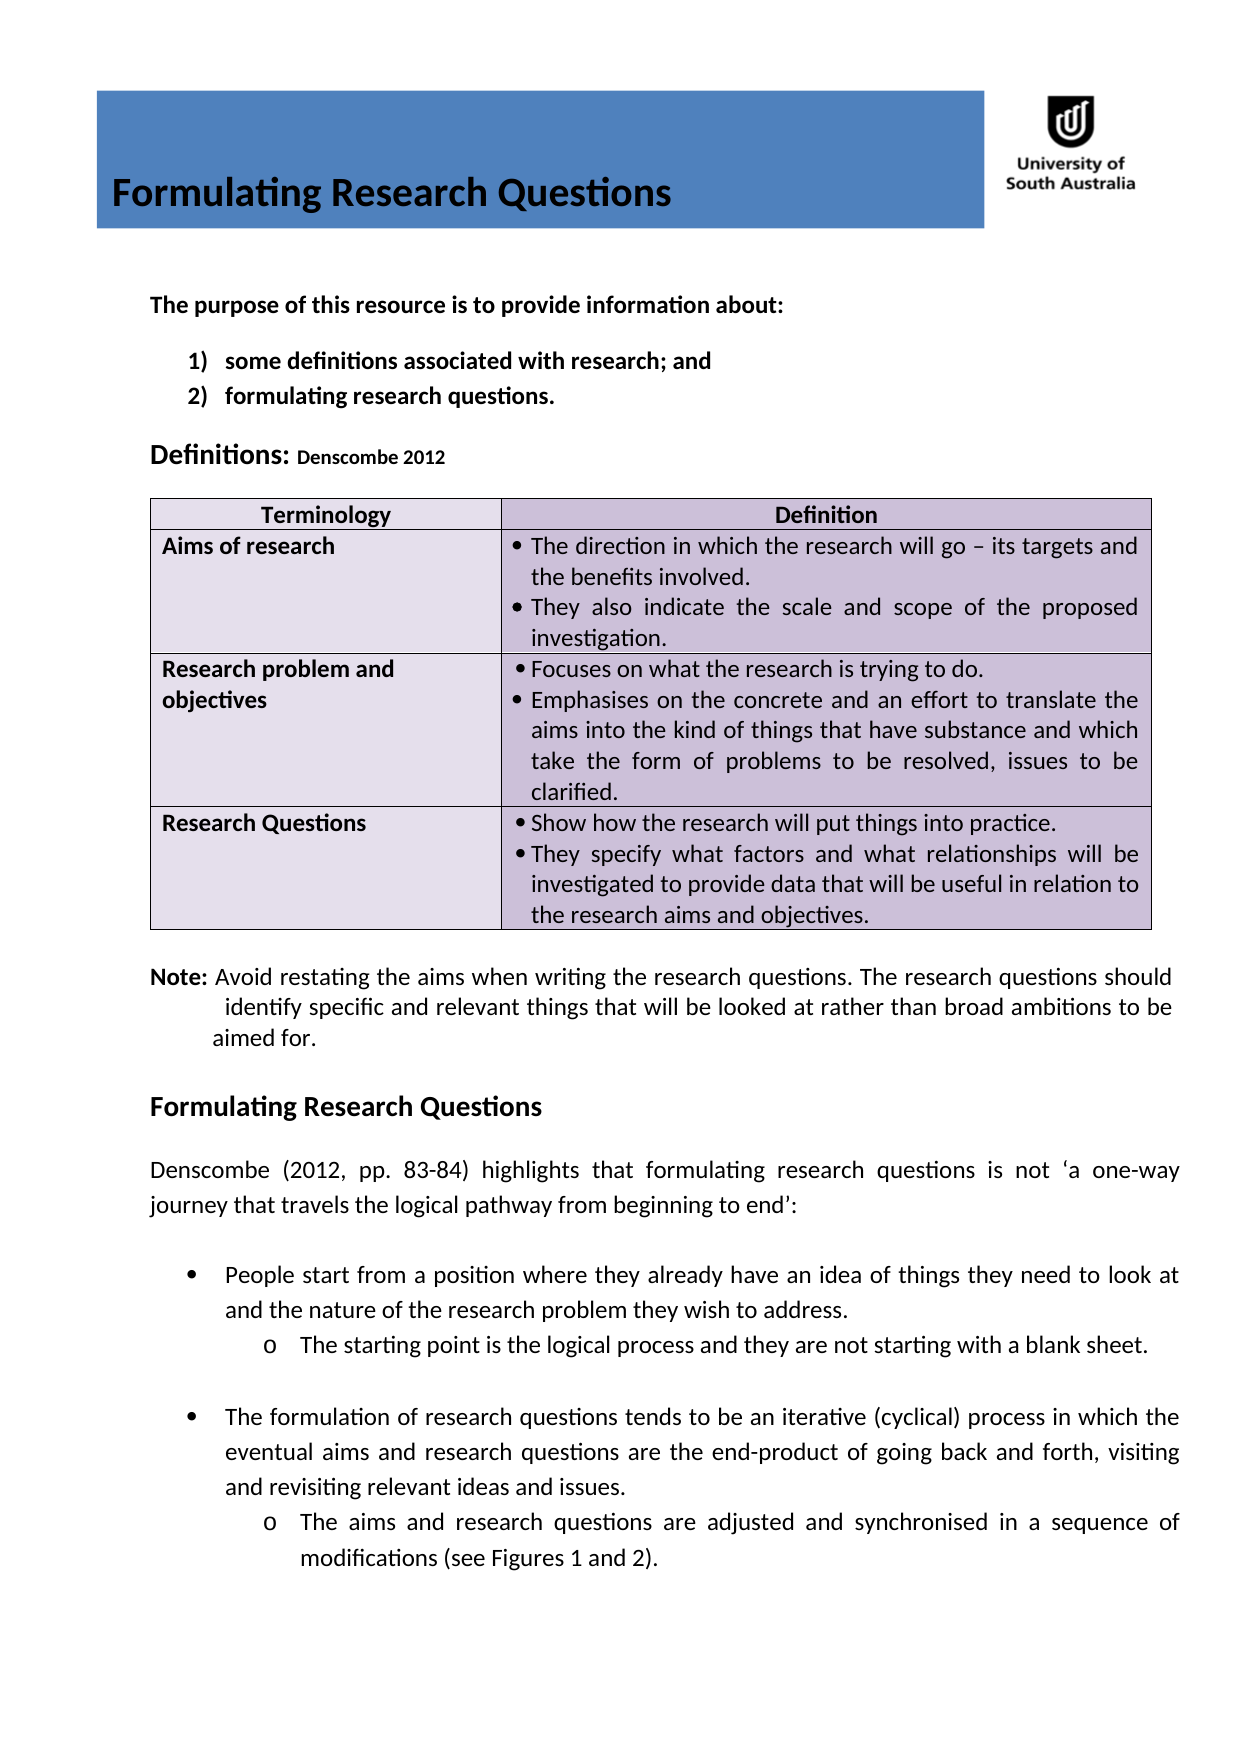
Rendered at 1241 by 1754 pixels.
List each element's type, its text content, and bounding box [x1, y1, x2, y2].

list People start from a position where they already have an idea of things they need to look at and the nature of the research problem they wish to address. [187, 1259, 1181, 1325]
table_header Definition [502, 499, 1151, 529]
list formulating research questions. [187, 380, 1181, 411]
text Denscombe (2012, pp. 83-84) highlights that formulating research questions is not ‘a one-way journey that travels the logical pathway from beginning to end’: [150, 1154, 1181, 1220]
table_header Terminology [151, 499, 501, 529]
picture [982, 73, 1160, 212]
table_cell Aims of research [151, 530, 501, 652]
text Definitions: Denscombe 2012 [150, 436, 1181, 472]
table_cell Research Questions [151, 807, 501, 929]
list The starting point is the logical process and they are not starting with a blank sheet. [262, 1329, 1181, 1361]
table_cell Research problem and objectives [151, 654, 501, 806]
text The purpose of this resource is to provide information about: [150, 289, 1181, 320]
text Formulating Research Questions [150, 1088, 1181, 1124]
list The formulation of research questions tends to be an iterative (cyclical) process in which the eventual aims and research questions are the end-product of going back and forth, visiting and revisiting relevant ideas and issues. [187, 1401, 1181, 1501]
list The aims and research questions are adjusted and synchronised in a sequence of modifications (see Figures 1 and 2). [262, 1506, 1181, 1572]
text Note: Avoid restating the aims when writing the research questions. The research questions should identify specific and relevant things that will be looked at rather than broad ambitions to be aimed for. [150, 961, 1181, 1052]
table_cell Show how the research will put things into practice. They specify what factors and what relationships will be investigated to provide data that will be useful in relation to the research aims and objectives. [502, 807, 1151, 929]
table_cell Focuses on what the research is trying to do. Emphasises on the concrete and an effort to translate the aims into the kind of things that have substance and which take the form of problems to be resolved, issues to be clarified. [502, 654, 1151, 806]
table_cell The direction in which the research will go – its targets and the benefits involved. They also indicate the scale and scope of the proposed investigation. [502, 530, 1151, 652]
list some definitions associated with research; and [187, 345, 1181, 376]
